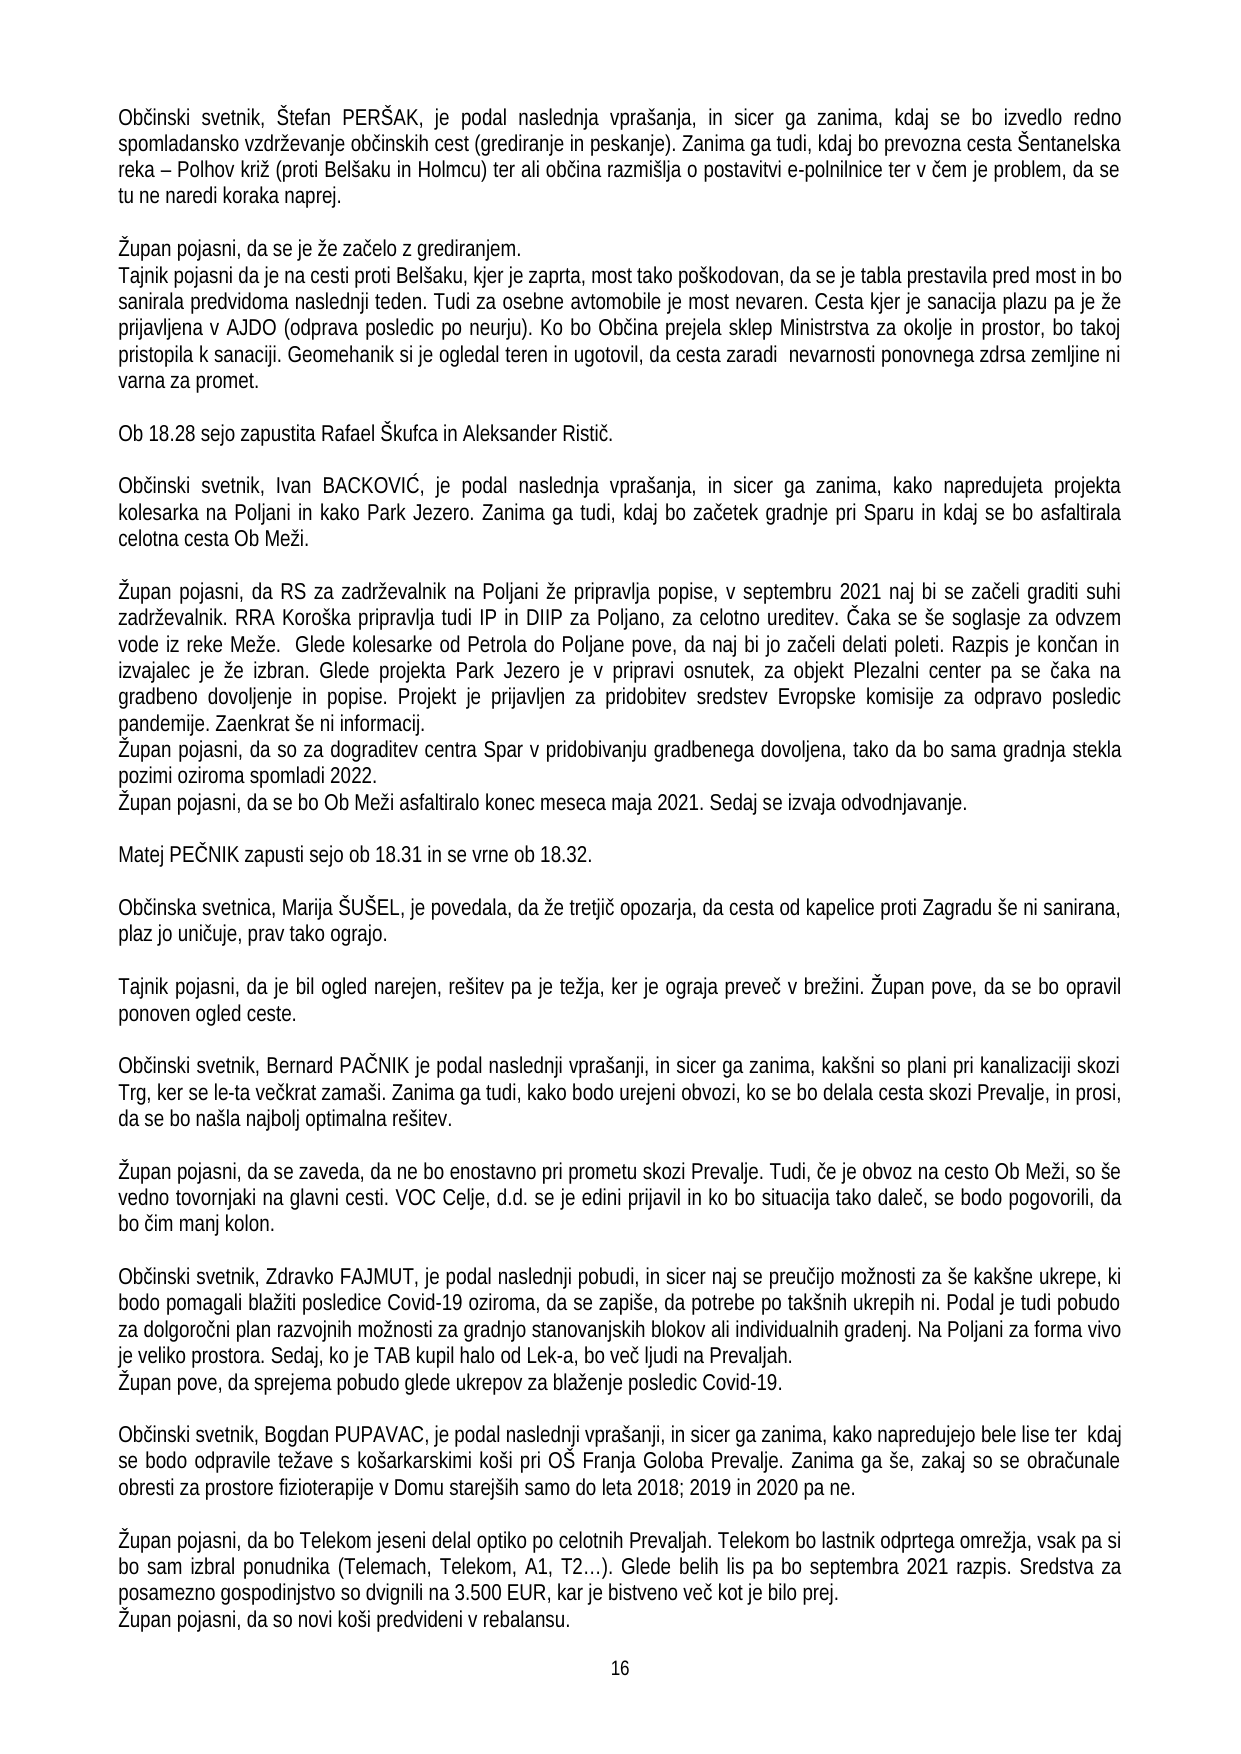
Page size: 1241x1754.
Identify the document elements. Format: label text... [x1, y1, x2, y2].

text Občinski svetnik, Bernard PAČNIK je podal naslednji vprašanji, in sicer ga zanima, kakšni so plani pri kanalizaciji skozi Trg, ker se le-ta večkrat zamaši. Zanima ga tudi, kako bodo urejeni obvozi, ko se bo delala cesta skozi Prevalje, in prosi, da se bo našla najbolj optimalna rešitev. [118, 1052, 1122, 1131]
text Občinski svetnik, Bogdan PUPAVAC, je podal naslednji vprašanji, in sicer ga zanima, kako napredujejo bele lise ter kdaj se bodo odpravile težave s košarkarskimi koši pri OŠ Franja Goloba Prevalje. Zanima ga še, zakaj so se obračunale obresti za prostore fizioterapije v Domu starejših samo do leta 2018; 2019 in 2020 pa ne. [118, 1421, 1122, 1500]
text Župan pojasni, da se bo Ob Meži asfaltiralo konec meseca maja 2021. Sedaj se izvaja odvodnjavanje. [118, 789, 1122, 815]
text Občinski svetnik, Ivan BACKOVIĆ, je podal naslednja vprašanja, in sicer ga zanima, kako napredujeta projekta kolesarka na Poljani in kako Park Jezero. Zanima ga tudi, kdaj bo začetek gradnje pri Sparu in kdaj se bo asfaltirala celotna cesta Ob Meži. [118, 472, 1122, 551]
text Župan pojasni, da so za dograditev centra Spar v pridobivanju gradbenega dovoljena, tako da bo sama gradnja stekla pozimi oziroma spomladi 2022. [118, 736, 1122, 789]
text Župan pojasni, da so novi koši predvideni v rebalansu. [118, 1606, 1122, 1632]
text Župan pojasni, da se zaveda, da ne bo enostavno pri prometu skozi Prevalje. Tudi, če je obvoz na cesto Ob Meži, so še vedno tovornjaki na glavni cesti. VOC Celje, d.d. se je edini prijavil in ko bo situacija tako daleč, se bodo pogovorili, da bo čim manj kolon. [118, 1158, 1122, 1237]
text Župan pojasni, da se je že začelo z grediranjem. [118, 235, 1122, 262]
text Občinska svetnica, Marija ŠUŠEL, je povedala, da že tretjič opozarja, da cesta od kapelice proti Zagradu še ni sanirana, plaz jo uničuje, prav tako ograjo. [118, 894, 1122, 947]
text Občinski svetnik, Zdravko FAJMUT, je podal naslednji pobudi, in sicer naj se preučijo možnosti za še kakšne ukrepe, ki bodo pomagali blažiti posledice Covid-19 oziroma, da se zapiše, da potrebe po takšnih ukrepih ni. Podal je tudi pobudo za dolgoročni plan razvojnih možnosti za gradnjo stanovanjskih blokov ali individualnih gradenj. Na Poljani za forma vivo je veliko prostora. Sedaj, ko je TAB kupil halo od Lek-a, bo več ljudi na Prevaljah. [118, 1263, 1122, 1368]
text Matej PEČNIK zapusti sejo ob 18.31 in se vrne ob 18.32. [118, 841, 1122, 868]
text Župan pove, da sprejema pobudo glede ukrepov za blaženje posledic Covid-19. [118, 1368, 1122, 1395]
text Ob 18.28 sejo zapustita Rafael Škufca in Aleksander Ristič. [118, 420, 1122, 446]
text Župan pojasni, da RS za zadrževalnik na Poljani že pripravlja popise, v septembru 2021 naj bi se začeli graditi suhi zadrževalnik. RRA Koroška pripravlja tudi IP in DIIP za Poljano, za celotno ureditev. Čaka se še soglasje za odvzem vode iz reke Meže. Glede kolesarke od Petrola do Poljane pove, da naj bi jo začeli delati poleti. Razpis je končan in izvajalec je že izbran. Glede projekta Park Jezero je v pripravi osnutek, za objekt Plezalni center pa se čaka na gradbeno dovoljenje in popise. Projekt je prijavljen za pridobitev sredstev Evropske komisije za odpravo posledic pandemije. Zaenkrat še ni informacij. [118, 578, 1122, 736]
text Tajnik pojasni da je na cesti proti Belšaku, kjer je zaprta, most tako poškodovan, da se je tabla prestavila pred most in bo sanirala predvidoma naslednji teden. Tudi za osebne avtomobile je most nevaren. Cesta kjer je sanacija plazu pa je že prijavljena v AJDO (odprava posledic po neurju). Ko bo Občina prejela sklep Ministrstva za okolje in prostor, bo takoj pristopila k sanaciji. Geomehanik si je ogledal teren in ugotovil, da cesta zaradi nevarnosti ponovnega zdrsa zemljine ni varna za promet. [118, 262, 1122, 393]
text Tajnik pojasni, da je bil ogled narejen, rešitev pa je težja, ker je ograja preveč v brežini. Župan pove, da se bo opravil ponoven ogled ceste. [118, 973, 1122, 1026]
text Župan pojasni, da bo Telekom jeseni delal optiko po celotnih Prevaljah. Telekom bo lastnik odprtega omrežja, vsak pa si bo sam izbral ponudnika (Telemach, Telekom, A1, T2…). Glede belih lis pa bo septembra 2021 razpis. Sredstva za posamezno gospodinjstvo so dvignili na 3.500 EUR, kar je bistveno več kot je bilo prej. [118, 1527, 1122, 1606]
text Občinski svetnik, Štefan PERŠAK, je podal naslednja vprašanja, in sicer ga zanima, kdaj se bo izvedlo redno spomladansko vzdrževanje občinskih cest (grediranje in peskanje). Zanima ga tudi, kdaj bo prevozna cesta Šentanelska reka – Polhov križ (proti Belšaku in Holmcu) ter ali občina razmišlja o postavitvi e-polnilnice ter v čem je problem, da se tu ne naredi koraka naprej. [118, 103, 1122, 209]
